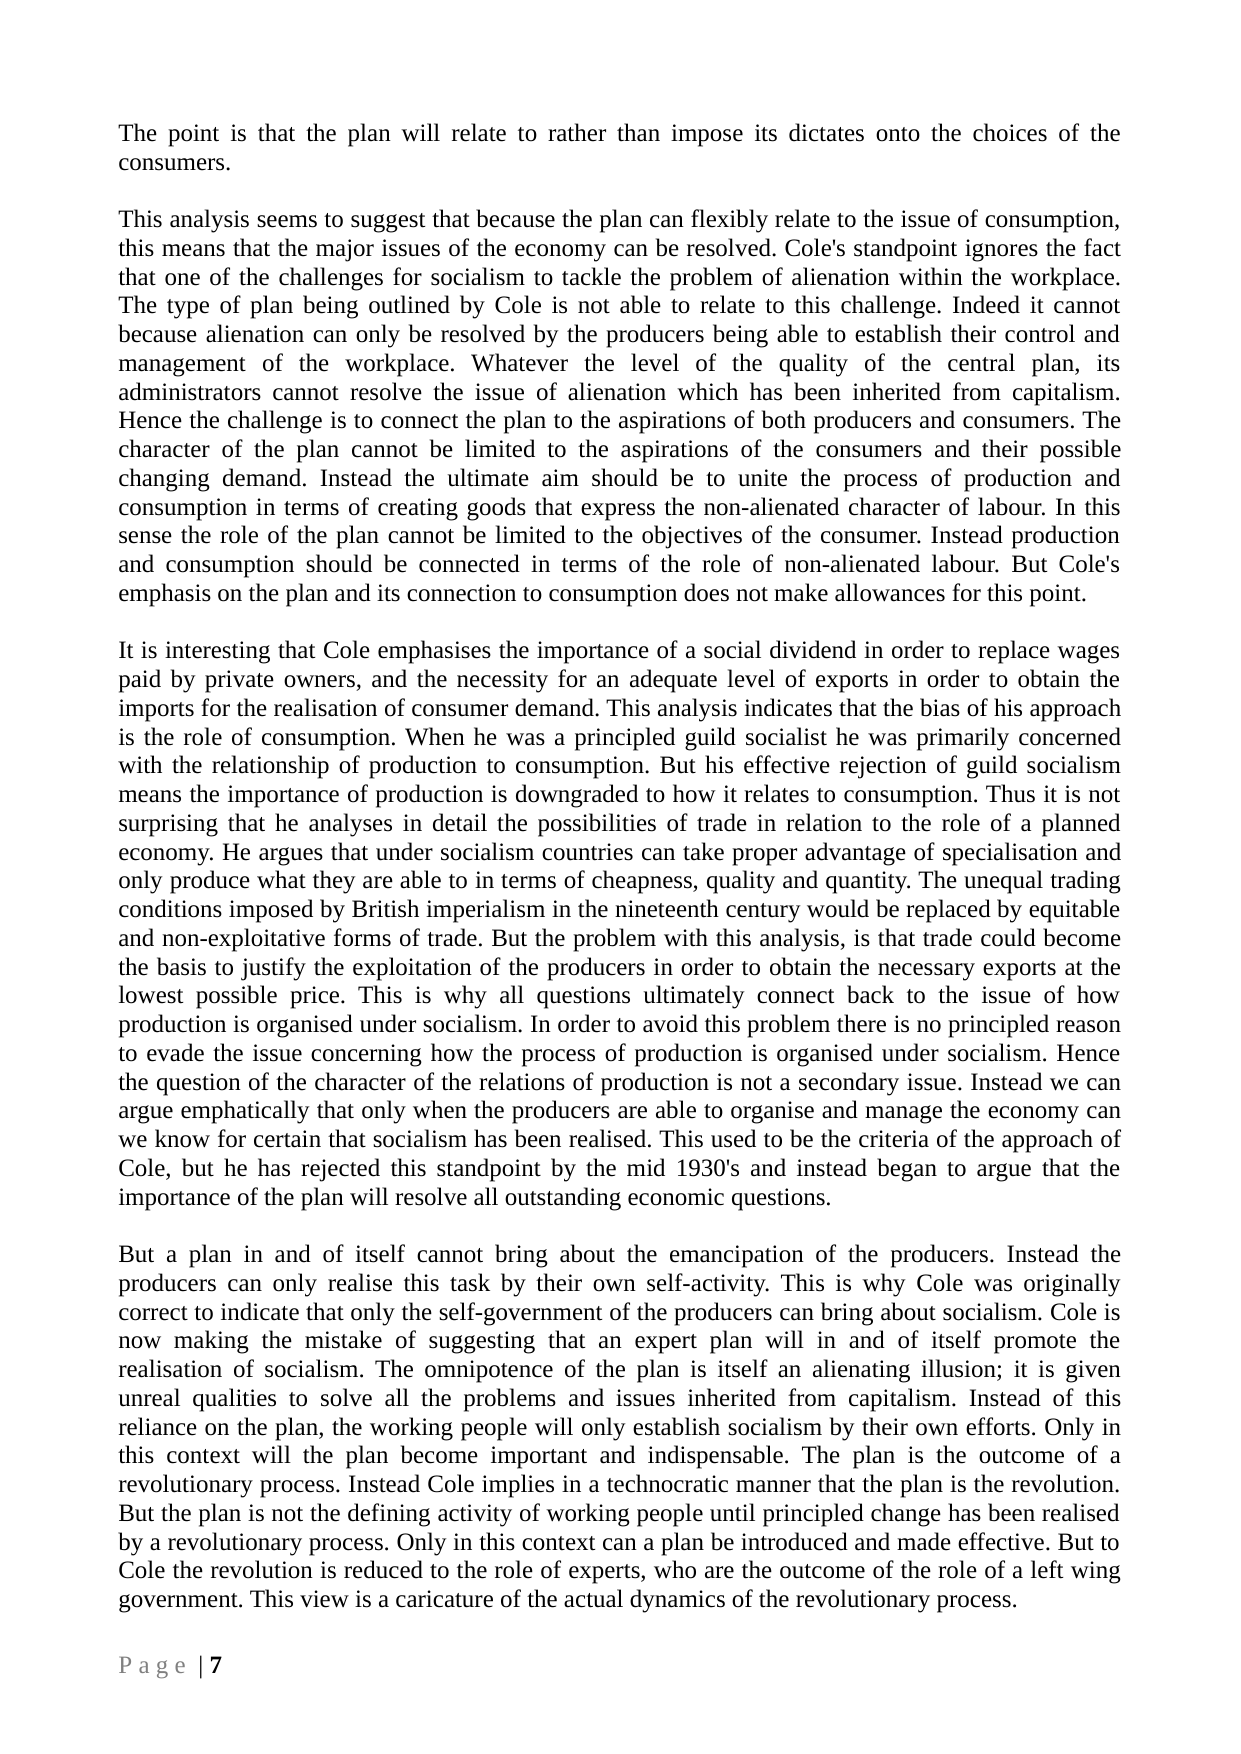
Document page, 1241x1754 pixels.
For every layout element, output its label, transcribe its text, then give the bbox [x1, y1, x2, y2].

text It is interesting that Cole emphasises the importance of a social dividend in order to replace wages paid by private owners, and the necessity for an adequate level of exports in order to obtain the imports for the realisation of consumer demand. This analysis indicates that the bias of his approach is the role of consumption. When he was a principled guild socialist he was primarily concerned with the relationship of production to consumption. But his effective rejection of guild socialism means the importance of production is downgraded to how it relates to consumption. Thus it is not surprising that he analyses in detail the possibilities of trade in relation to the role of a planned economy. He argues that under socialism countries can take proper advantage of specialisation and only produce what they are able to in terms of cheapness, quality and quantity. The unequal trading conditions imposed by British imperialism in the nineteenth century would be replaced by equitable and non-exploitative forms of trade. But the problem with this analysis, is that trade could become the basis to justify the exploitation of the producers in order to obtain the necessary exports at the lowest possible price. This is why all questions ultimately connect back to the issue of how production is organised under socialism. In order to avoid this problem there is no principled reason to evade the issue concerning how the process of production is organised under socialism. Hence the question of the character of the relations of production is not a secondary issue. Instead we can argue emphatically that only when the producers are able to organise and manage the economy can we know for certain that socialism has been realised. This used to be the criteria of the approach of Cole, but he has rejected this standpoint by the mid 1930's and instead began to argue that the importance of the plan will resolve all outstanding economic questions. [118, 636, 1122, 1211]
text This analysis seems to suggest that because the plan can flexibly relate to the issue of consumption, this means that the major issues of the economy can be resolved. Cole's standpoint ignores the fact that one of the challenges for socialism to tackle the problem of alienation within the workplace. The type of plan being outlined by Cole is not able to relate to this challenge. Indeed it cannot because alienation can only be resolved by the producers being able to establish their control and management of the workplace. Whatever the level of the quality of the central plan, its administrators cannot resolve the issue of alienation which has been inherited from capitalism. Hence the challenge is to connect the plan to the aspirations of both producers and consumers. The character of the plan cannot be limited to the aspirations of the consumers and their possible changing demand. Instead the ultimate aim should be to unite the process of production and consumption in terms of creating goods that express the non-alienated character of labour. In this sense the role of the plan cannot be limited to the objectives of the consumer. Instead production and consumption should be connected in terms of the role of non-alienated labour. But Cole's emphasis on the plan and its connection to consumption does not make allowances for this point. [118, 204, 1122, 607]
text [118, 118, 1122, 176]
text But a plan in and of itself cannot bring about the emancipation of the producers. Instead the producers can only realise this task by their own self-activity. This is why Cole was originally correct to indicate that only the self-government of the producers can bring about socialism. Cole is now making the mistake of suggesting that an expert plan will in and of itself promote the realisation of socialism. The omnipotence of the plan is itself an alienating illusion; it is given unreal qualities to solve all the problems and issues inherited from capitalism. Instead of this reliance on the plan, the working people will only establish socialism by their own efforts. Only in this context will the plan become important and indispensable. The plan is the outcome of a revolutionary process. Instead Cole implies in a technocratic manner that the plan is the revolution. But the plan is not the defining activity of working people until principled change has been realised by a revolutionary process. Only in this context can a plan be introduced and made effective. But to Cole the revolution is reduced to the role of experts, who are the outcome of the role of a left wing government. This view is a caricature of the actual dynamics of the revolutionary process. [118, 1239, 1122, 1613]
